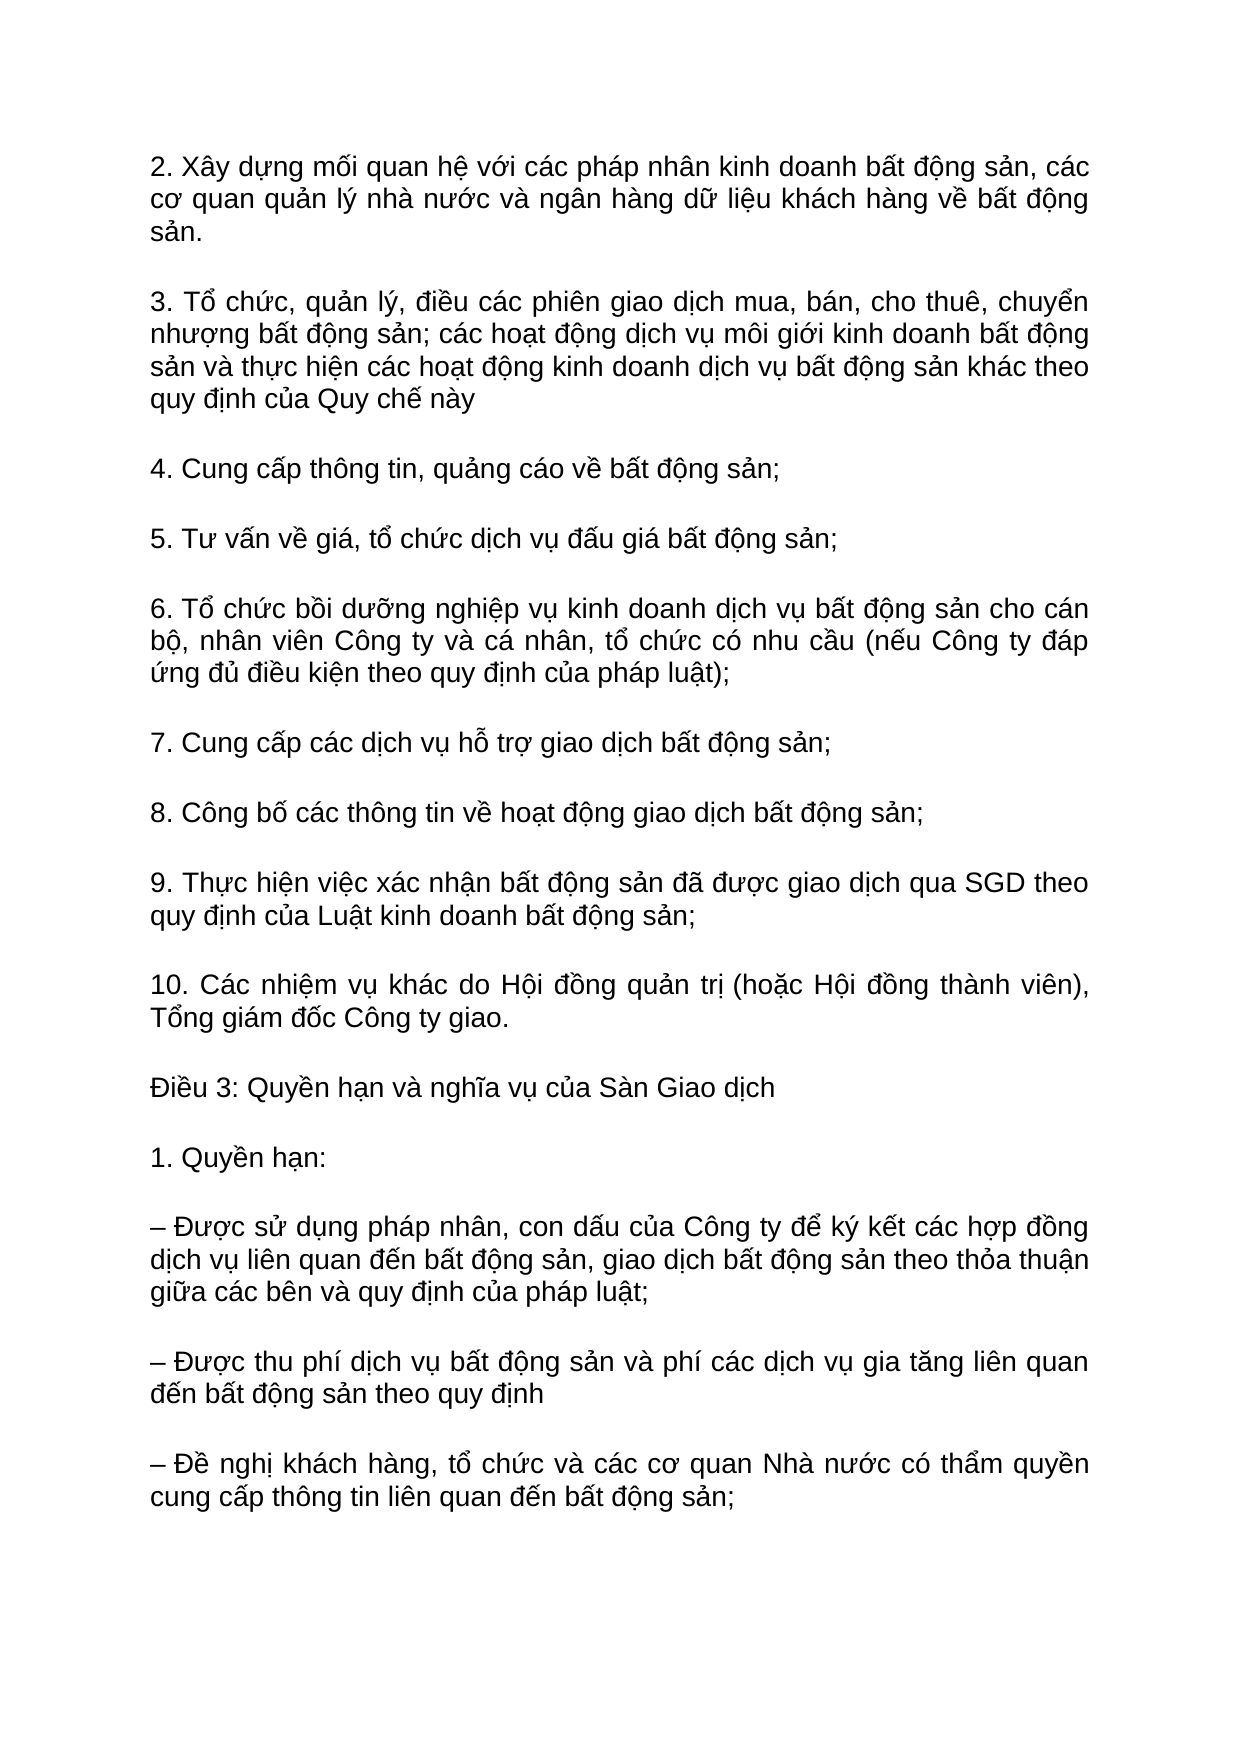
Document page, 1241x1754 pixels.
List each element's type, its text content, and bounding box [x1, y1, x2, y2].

text – Được sử dụng pháp nhân, con dấu của Công ty để ký kết các hợp đồng dịch vụ liên quan đến bất động sản, giao dịch bất động sản theo thỏa thuận giữa các bên và quy định của pháp luật; [150, 1210, 1090, 1308]
text 7. Cung cấp các dịch vụ hỗ trợ giao dịch bất động sản; [150, 726, 1090, 759]
text Điều 3: Quyền hạn và nghĩa vụ của Sàn Giao dịch [150, 1071, 1090, 1103]
text 4. Cung cấp thông tin, quảng cáo về bất động sản; [150, 452, 1090, 484]
text 8. Công bố các thông tin về hoạt động giao dịch bất động sản; [150, 796, 1090, 828]
text 3. Tổ chức, quản lý, điều các phiên giao dịch mua, bán, cho thuê, chuyển nhượng bất động sản; các hoạt động dịch vụ môi giới kinh doanh bất động sản và thực hiện các hoạt động kinh doanh dịch vụ bất động sản khác theo quy định của Quy chế này [150, 285, 1090, 414]
text 2. Xây dựng mối quan hệ với các pháp nhân kinh doanh bất động sản, các cơ quan quản lý nhà nước và ngân hàng dữ liệu khách hàng về bất động sản. [150, 150, 1090, 247]
text 9. Thực hiện việc xác nhận bất động sản đã được giao dịch qua SGD theo quy định của Luật kinh doanh bất động sản; [150, 866, 1090, 931]
text – Đề nghị khách hàng, tổ chức và các cơ quan Nhà nước có thẩm quyền cung cấp thông tin liên quan đến bất động sản; [150, 1447, 1090, 1512]
text 5. Tư vấn về giá, tổ chức dịch vụ đấu giá bất động sản; [150, 522, 1090, 554]
text 10. Các nhiệm vụ khác do Hội đồng quản trị (hoặc Hội đồng thành viên), Tổng giám đốc Công ty giao. [150, 968, 1090, 1033]
text 6. Tổ chức bồi dưỡng nghiệp vụ kinh doanh dịch vụ bất động sản cho cán bộ, nhân viên Công ty và cá nhân, tổ chức có nhu cầu (nếu Công ty đáp ứng đủ điều kiện theo quy định của pháp luật); [150, 592, 1090, 689]
text 1. Quyền hạn: [150, 1141, 1090, 1173]
text – Được thu phí dịch vụ bất động sản và phí các dịch vụ gia tăng liên quan đến bất động sản theo quy định [150, 1345, 1090, 1410]
